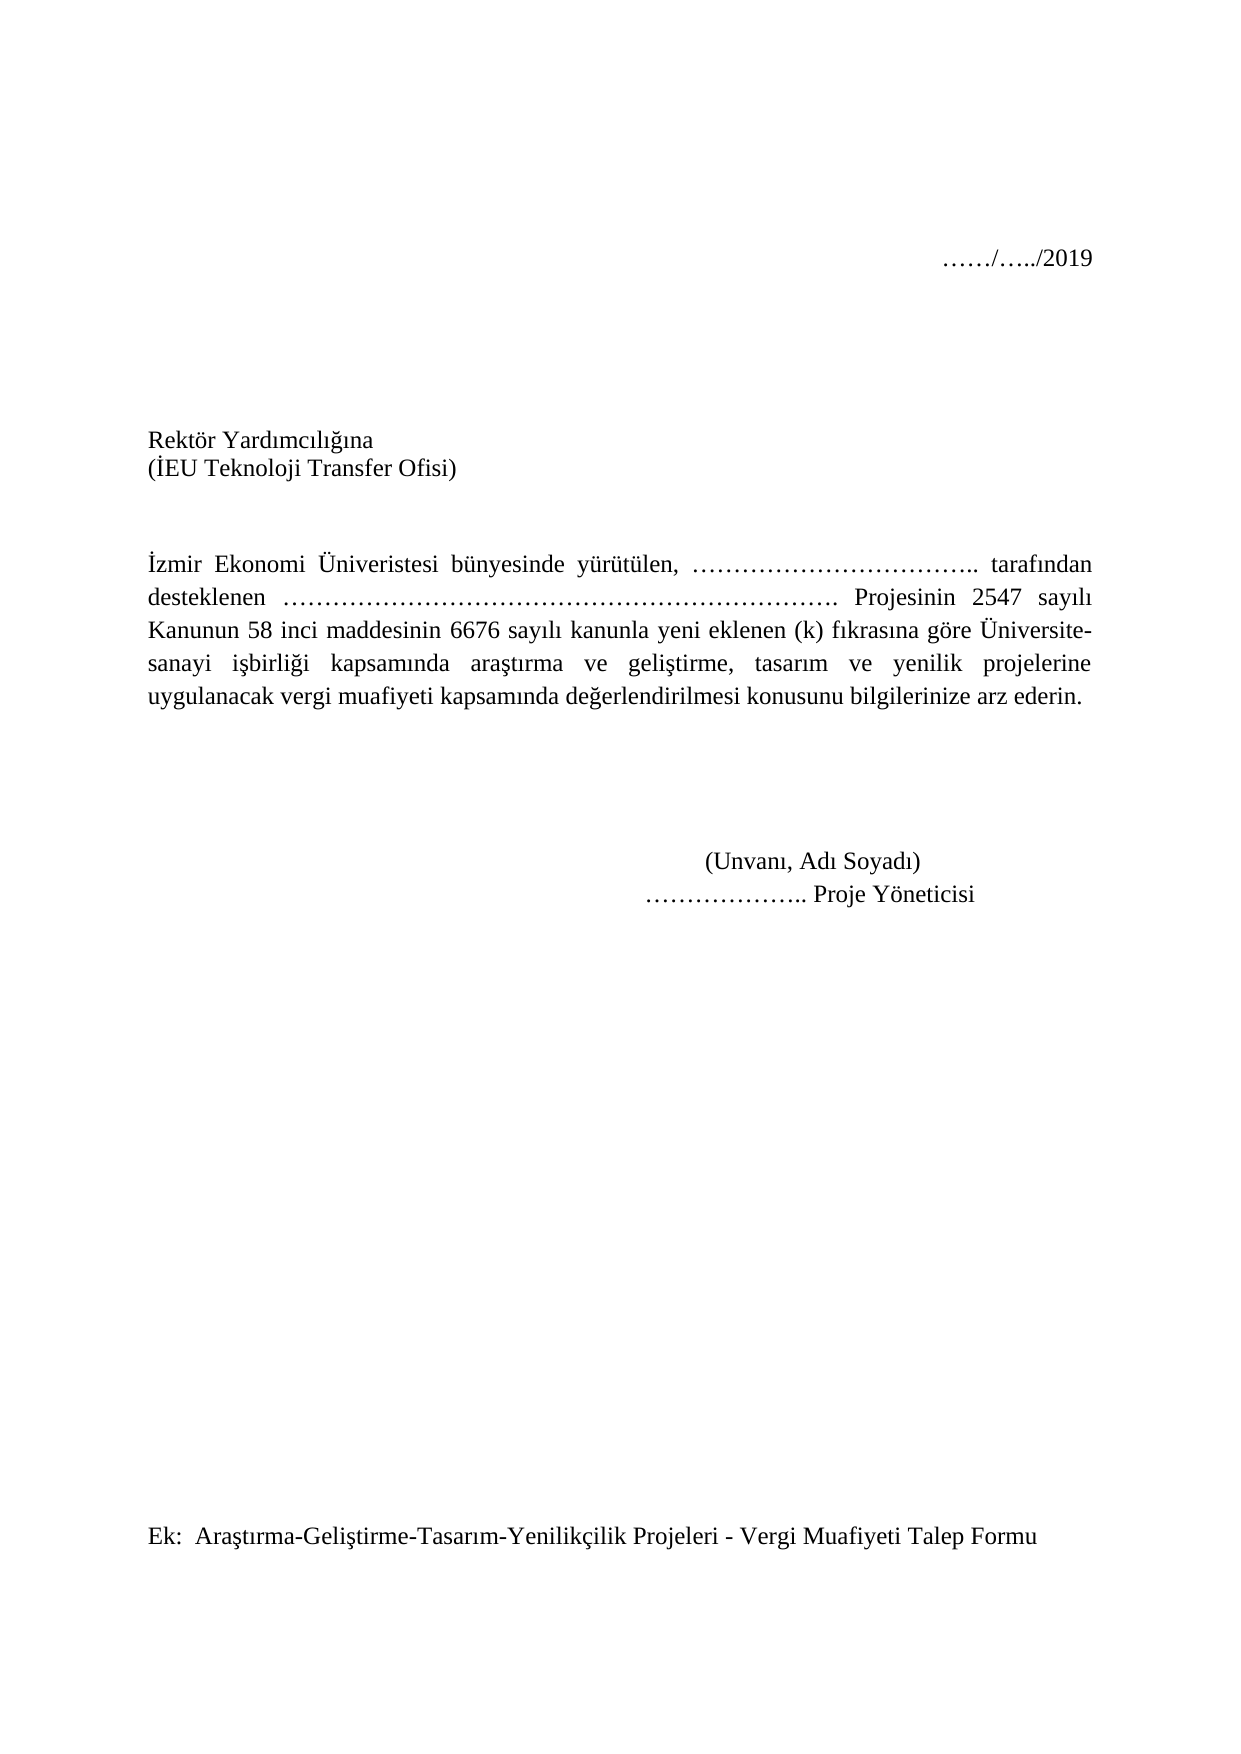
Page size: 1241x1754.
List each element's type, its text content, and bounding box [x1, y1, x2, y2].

text Ek: Araştırma-Geliştirme-Tasarım-Yenilikçilik Projeleri - Vergi Muafiyeti Talep Formu [148, 1521, 1093, 1550]
text ……………….. Proje Yöneticisi [148, 879, 1093, 908]
text (Unvanı, Adı Soyadı) [148, 846, 1093, 875]
text İzmir Ekonomi Üniveristesi bünyesinde yürütülen, …………………………….. tarafından desteklenen …………………………………………………………. Projesinin 2547 sayılı Kanunun 58 inci maddesinin 6676 sayılı kanunla yeni eklenen (k) fıkrasına göre Üniversite-sanayi işbirliği kapsamında araştırma ve geliştirme, tasarım ve yenilik projelerine uygulanacak vergi muafiyeti kapsamında değerlendirilmesi konusunu bilgilerinize arz ederin. [148, 549, 1093, 710]
text ……/…../2019 [148, 243, 1093, 272]
text (İEU Teknoloji Transfer Ofisi) [148, 453, 1093, 482]
text Rektör Yardımcılığına [148, 425, 1093, 453]
